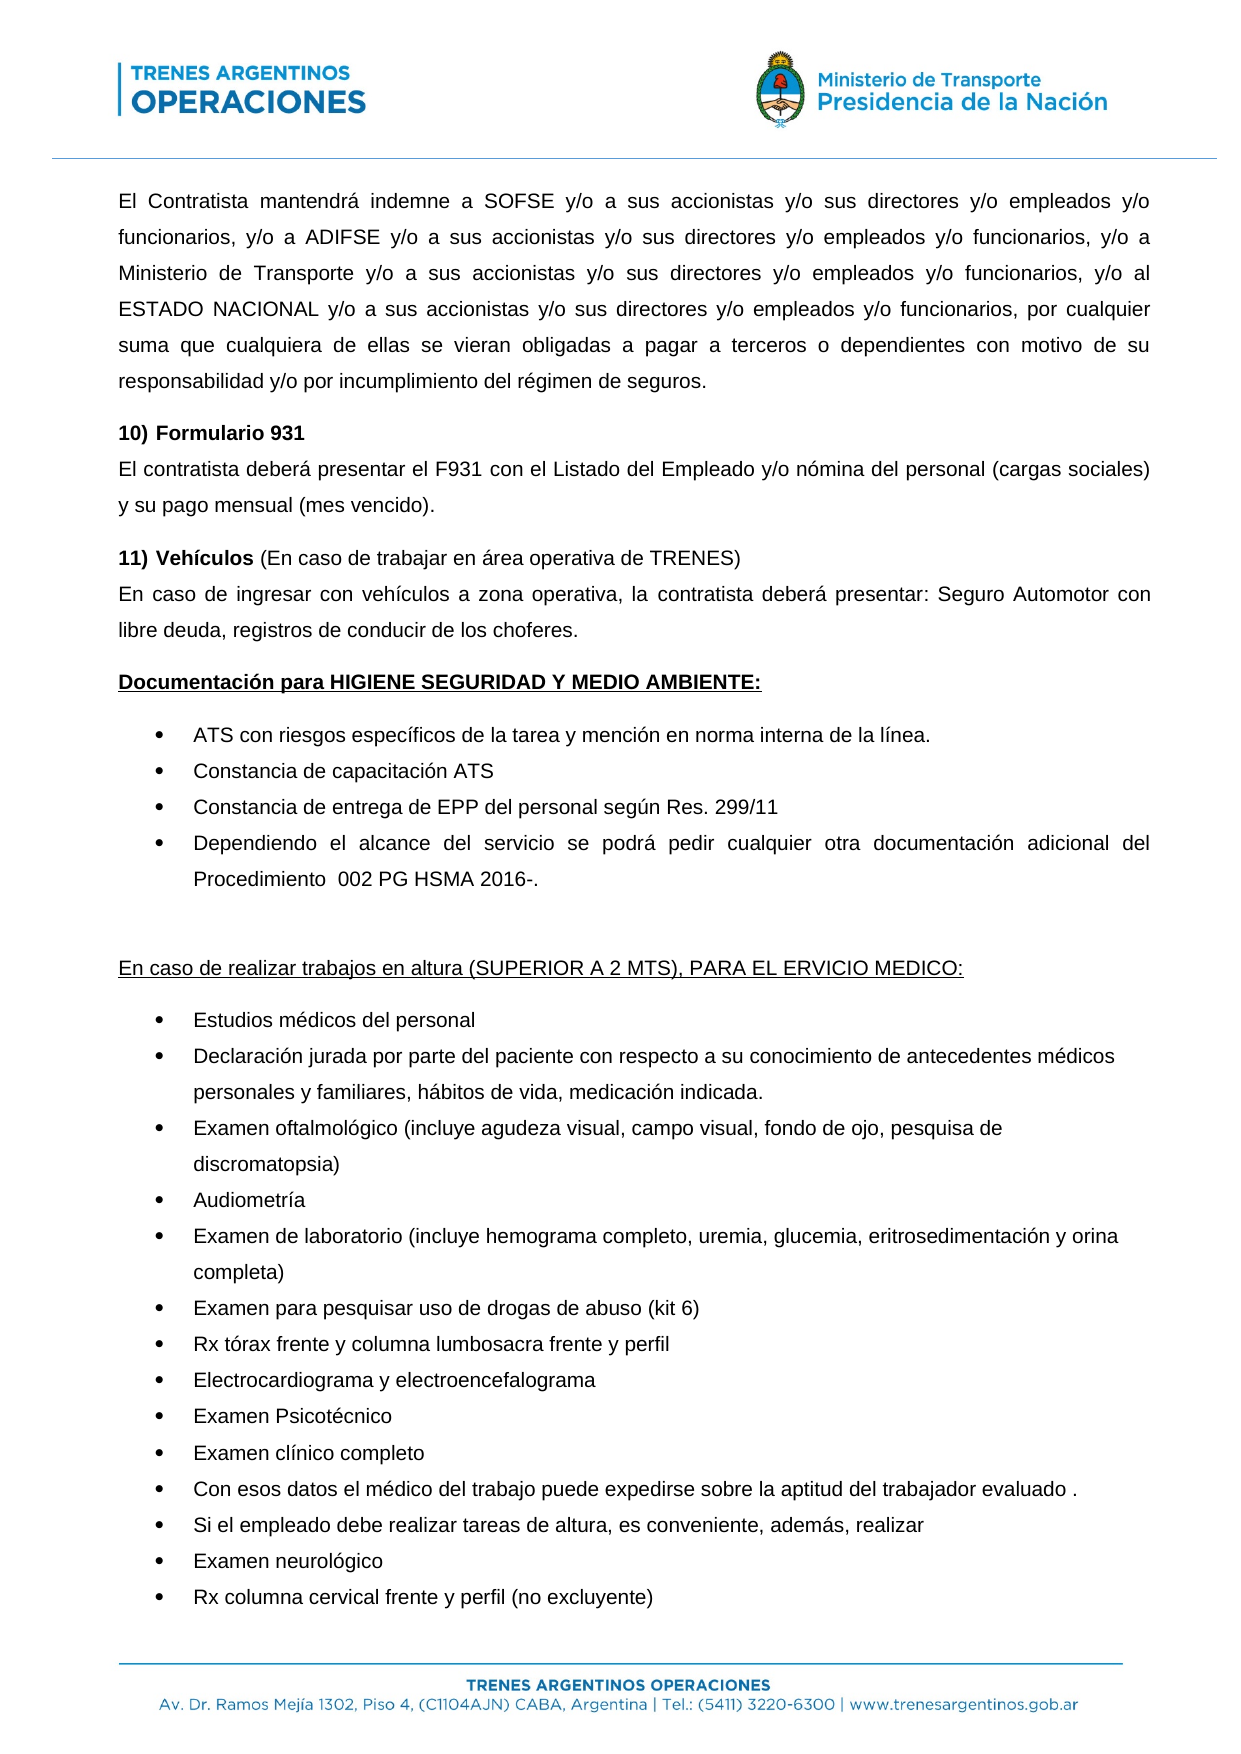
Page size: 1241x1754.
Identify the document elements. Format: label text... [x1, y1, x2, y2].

picture [0, 0, 1225, 143]
list Audiometría [156, 1188, 1152, 1212]
list Formulario 931 [118, 421, 1152, 445]
list Constancia de entrega de EPP del personal según Res. 299/11 [156, 795, 1152, 819]
picture [0, 1650, 1240, 1754]
list Examen Psicotécnico [156, 1404, 1152, 1428]
list Examen para pesquisar uso de drogas de abuso (kit 6) [156, 1296, 1152, 1320]
list Examen oftalmológico (incluye agudeza visual, campo visual, fondo de ojo, pesquisa de discromatopsia) [156, 1116, 1152, 1176]
text El contratista deberá presentar el F931 con el Listado del Empleado y/o nómina del personal (cargas sociales) y su pago mensual (mes vencido). [118, 457, 1152, 517]
list Constancia de capacitación ATS [156, 759, 1152, 783]
list Rx columna cervical frente y perfil (no excluyente) [156, 1584, 1152, 1608]
list Electrocardiograma y electroencefalograma [156, 1368, 1152, 1392]
list Si el empleado debe realizar tareas de altura, es conveniente, además, realizar [156, 1512, 1152, 1536]
list Declaración jurada por parte del paciente con respecto a su conocimiento de antecedentes médicos personales y familiares, hábitos de vida, medicación indicada. [156, 1044, 1152, 1104]
list Examen neurológico [156, 1548, 1152, 1572]
list Dependiendo el alcance del servicio se podrá pedir cualquier otra documentación adicional del Procedimiento 002 PG HSMA 2016-. [156, 831, 1152, 891]
text En caso de realizar trabajos en altura (SUPERIOR A 2 MTS), PARA EL ERVICIO MEDICO: [118, 956, 1152, 979]
list ATS con riesgos específicos de la tarea y mención en norma interna de la línea. [156, 723, 1152, 747]
text En caso de ingresar con vehículos a zona operativa, la contratista deberá presentar: Seguro Automotor con libre deuda, registros de conducir de los choferes. [118, 582, 1152, 642]
list Con esos datos el médico del trabajo puede expedirse sobre la aptitud del trabajador evaluado . [156, 1476, 1152, 1500]
list Examen clínico completo [156, 1440, 1152, 1464]
text Documentación para HIGIENE SEGURIDAD Y MEDIO AMBIENTE: [118, 670, 1152, 694]
text El Contratista mantendrá indemne a SOFSE y/o a sus accionistas y/o sus directores y/o empleados y/o funcionarios, y/o a ADIFSE y/o a sus accionistas y/o sus directores y/o empleados y/o funcionarios, y/o a Ministerio de Transporte y/o a sus accionistas y/o sus directores y/o empleados y/o funcionarios, y/o al ESTADO NACIONAL y/o a sus accionistas y/o sus directores y/o empleados y/o funcionarios, por cualquier suma que cualquiera de ellas se vieran obligadas a pagar a terceros o dependientes con motivo de su responsabilidad y/o por incumplimiento del régimen de seguros. [118, 189, 1152, 393]
list Examen de laboratorio (incluye hemograma completo, uremia, glucemia, eritrosedimentación y orina completa) [156, 1224, 1152, 1284]
list Rx tórax frente y columna lumbosacra frente y perfil [156, 1332, 1152, 1356]
list Estudios médicos del personal [156, 1008, 1152, 1032]
list Vehículos (En caso de trabajar en área operativa de TRENES) [118, 546, 1152, 570]
